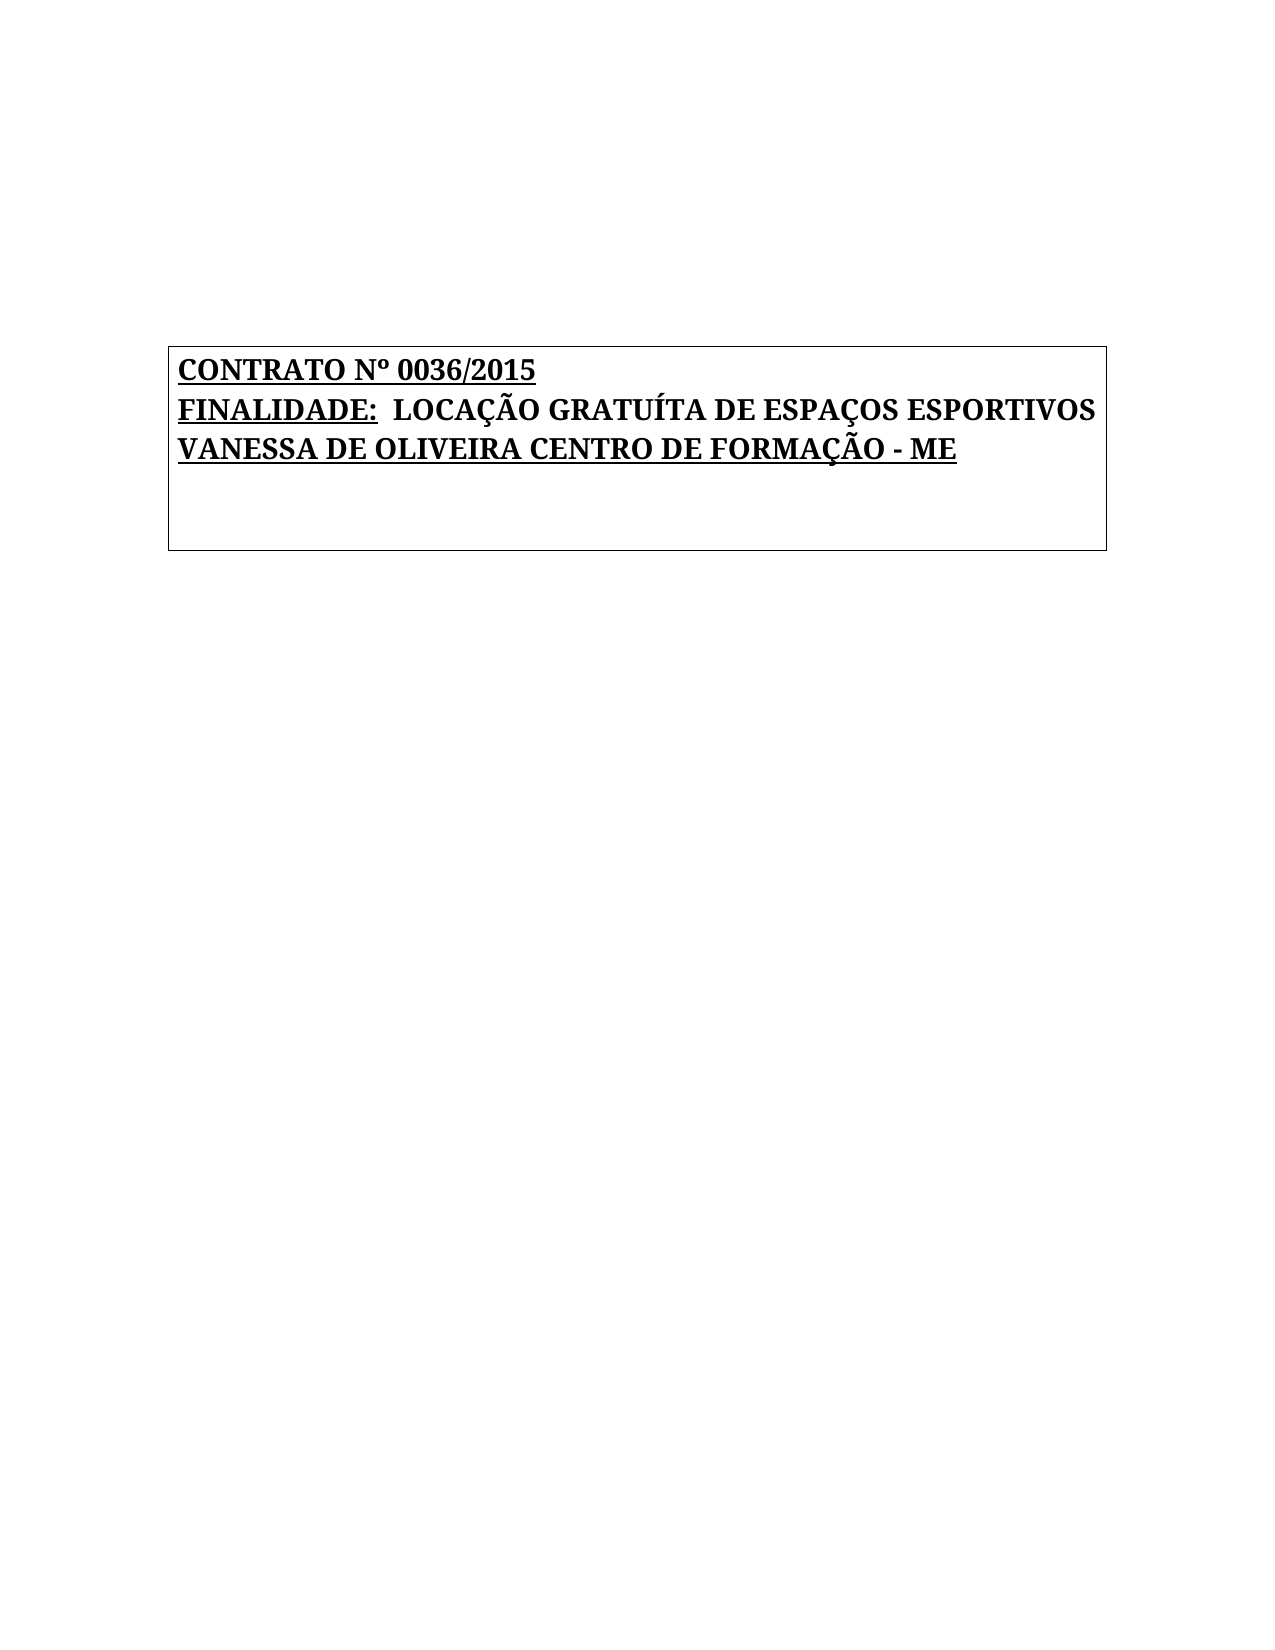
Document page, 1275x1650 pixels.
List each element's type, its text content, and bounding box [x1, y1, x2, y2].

text FINALIDADE: LOCAÇÃO GRATUÍTA DE ESPAÇOS ESPORTIVOS [177, 389, 1098, 428]
text VANESSA DE OLIVEIRA CENTRO DE FORMAÇÃO - ME [177, 428, 1098, 468]
text CONTRATO Nº 0036/2015 [169, 347, 1106, 389]
